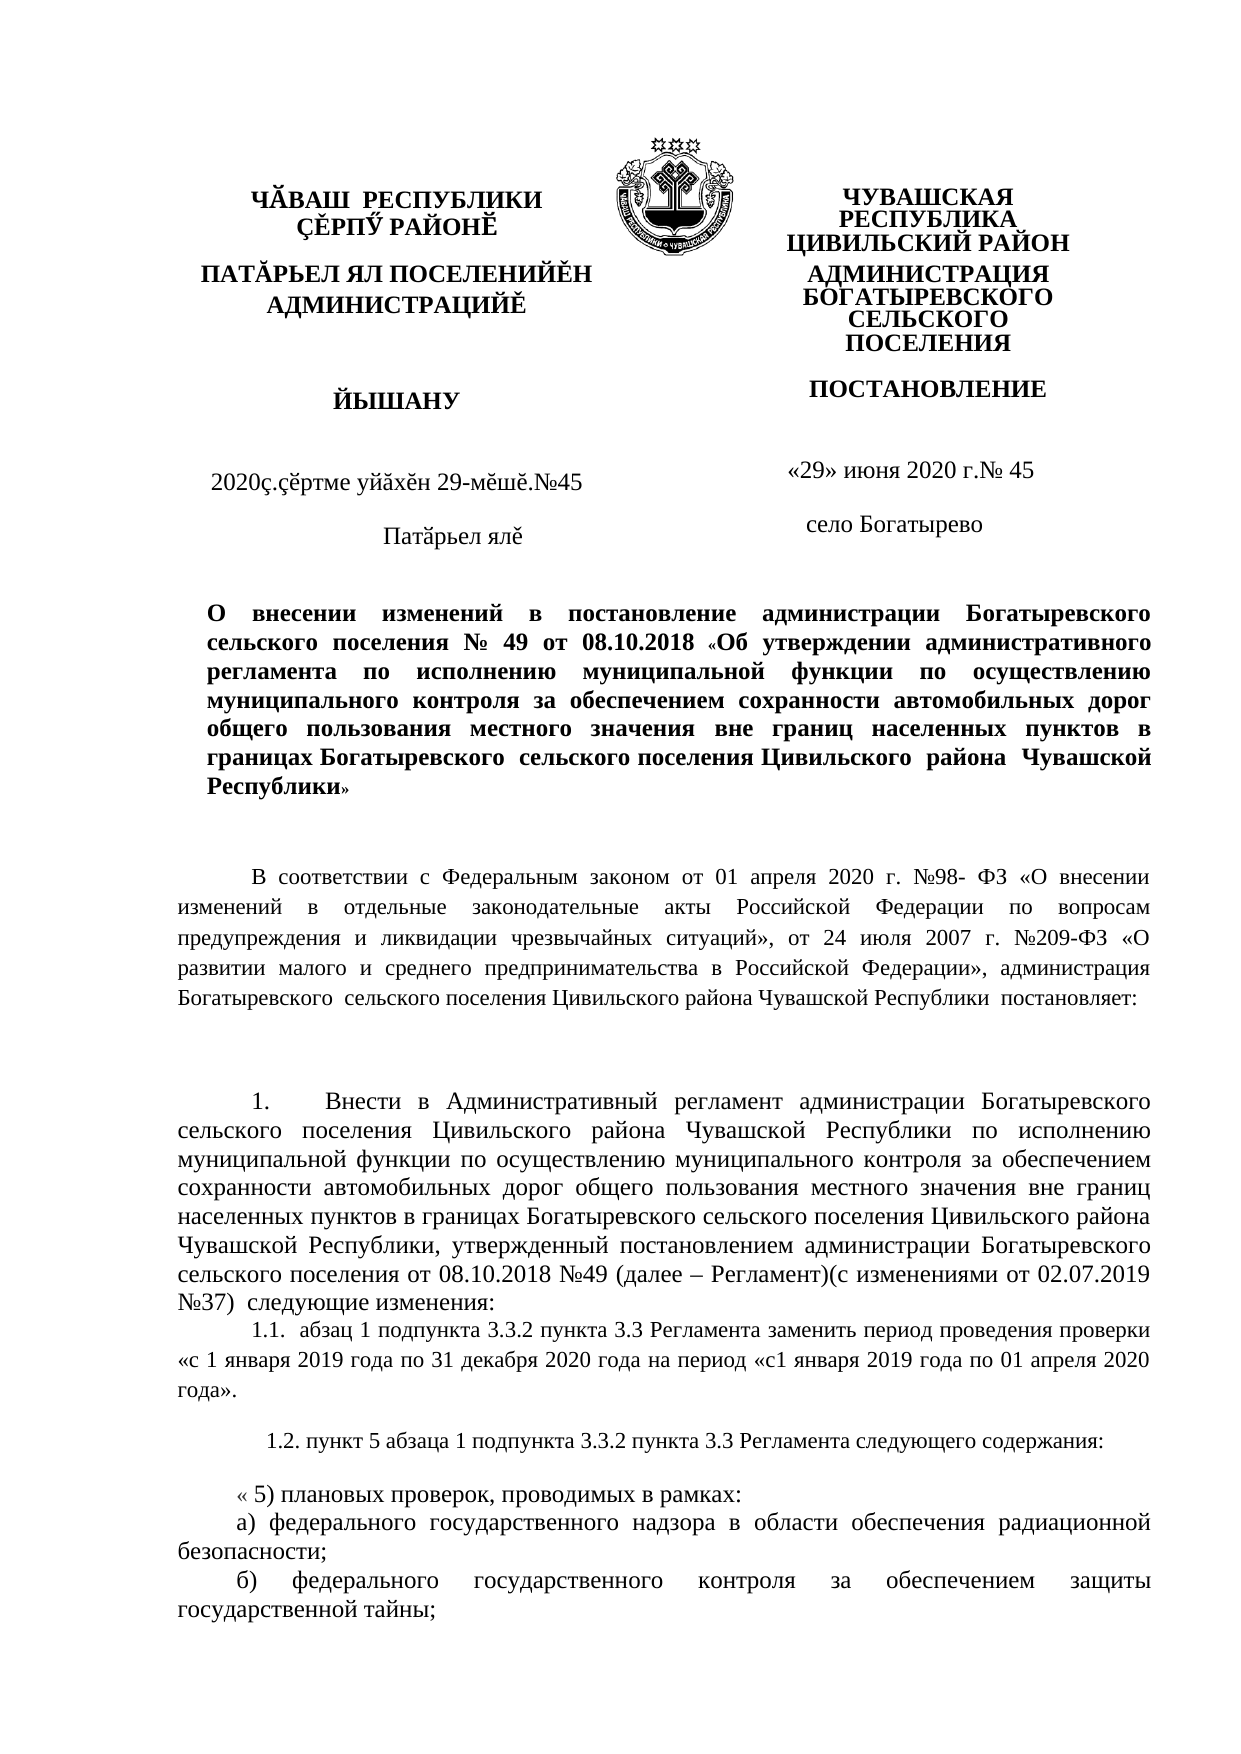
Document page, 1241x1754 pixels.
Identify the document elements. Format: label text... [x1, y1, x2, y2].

text а) федерального государственного надзора в области обеспечения радиационной безопасности; [177, 1507, 1152, 1565]
picture [615, 137, 734, 256]
table_header ЧӐВАШ РЕСПУБЛИКИ ÇĚРПӲ РАЙОНӖ [166, 118, 627, 256]
table_header [627, 118, 739, 575]
text В соответствии с Федеральным законом от 01 апреля 2020 г. №98- ФЗ «О внесении изменений в отдельные законодательные акты Российской Федерации по вопросам предупреждения и ликвидации чрезвычайных ситуаций», от 24 июля 2007 г. №209-ФЗ «О развитии малого и среднего предпринимательства в Российской Федерации», администрация Богатыревского сельского поселения Цивильского района Чувашской Республики постановляет: [177, 863, 1152, 1010]
text « 5) плановых проверок, проводимых в рамках: [177, 1479, 1152, 1507]
list Внести в Административный регламент администрации Богатыревского сельского поселения Цивильского района Чувашской Республики по исполнению муниципальной функции по осуществлению муниципального контроля за обеспечением сохранности автомобильных дорог общего пользования местного значения вне границ населенных пунктов в границах Богатыревского сельского поселения Цивильского района Чувашской Республики, утвержденный постановлением администрации Богатыревского сельского поселения от 08.10.2018 №49 (далее – Регламент)(с изменениями от 02.07.2019 №37) следующие изменения: [177, 1086, 1152, 1316]
text б) федерального государственного контроля за обеспечением защиты государственной тайны; [177, 1565, 1152, 1622]
table_cell АДМИНИСТРАЦИЯ БОГАТЫРЕВСКОГО СЕЛЬСКОГО ПОСЕЛЕНИЯ ПОСТАНОВЛЕНИЕ «29» июня 2020 г.№ 45 село Богатырево [740, 256, 1116, 575]
text 1.2. пункт 5 абзаца 1 подпункта 3.3.2 пункта 3.3 Регламента следующего содержания: [177, 1428, 1152, 1454]
table_cell ПАТĂРЬЕЛ ЯЛ ПОСЕЛЕНИЙĚН АДМИНИСТРАЦИЙĚ ЙЫШАНУ 2020ç.çӗртме уйăхĕн 29-мĕшĕ.№45 Патӑрьел ялě [166, 256, 627, 575]
text 1.1. абзац 1 подпункта 3.3.2 пункта 3.3 Регламента заменить период проведения проверки «с 1 января 2019 года по 31 декабря 2020 года на период «с1 января 2019 года по 01 апреля 2020 года». [177, 1316, 1152, 1403]
table_header ЧУВАШСКАЯ РЕСПУБЛИКА ЦИВИЛЬСКИЙ РАЙОН [740, 118, 1116, 256]
text О внесении изменений в постановление администрации Богатыревского сельского поселения № 49 от 08.10.2018 «Об утверждении административного регламента по исполнению муниципальной функции по осуществлению муниципального контроля за обеспечением сохранности автомобильных дорог общего пользования местного значения вне границ населенных пунктов в границах Богатыревского сельского поселения Цивильского района Чувашской Республики» [207, 598, 1152, 800]
